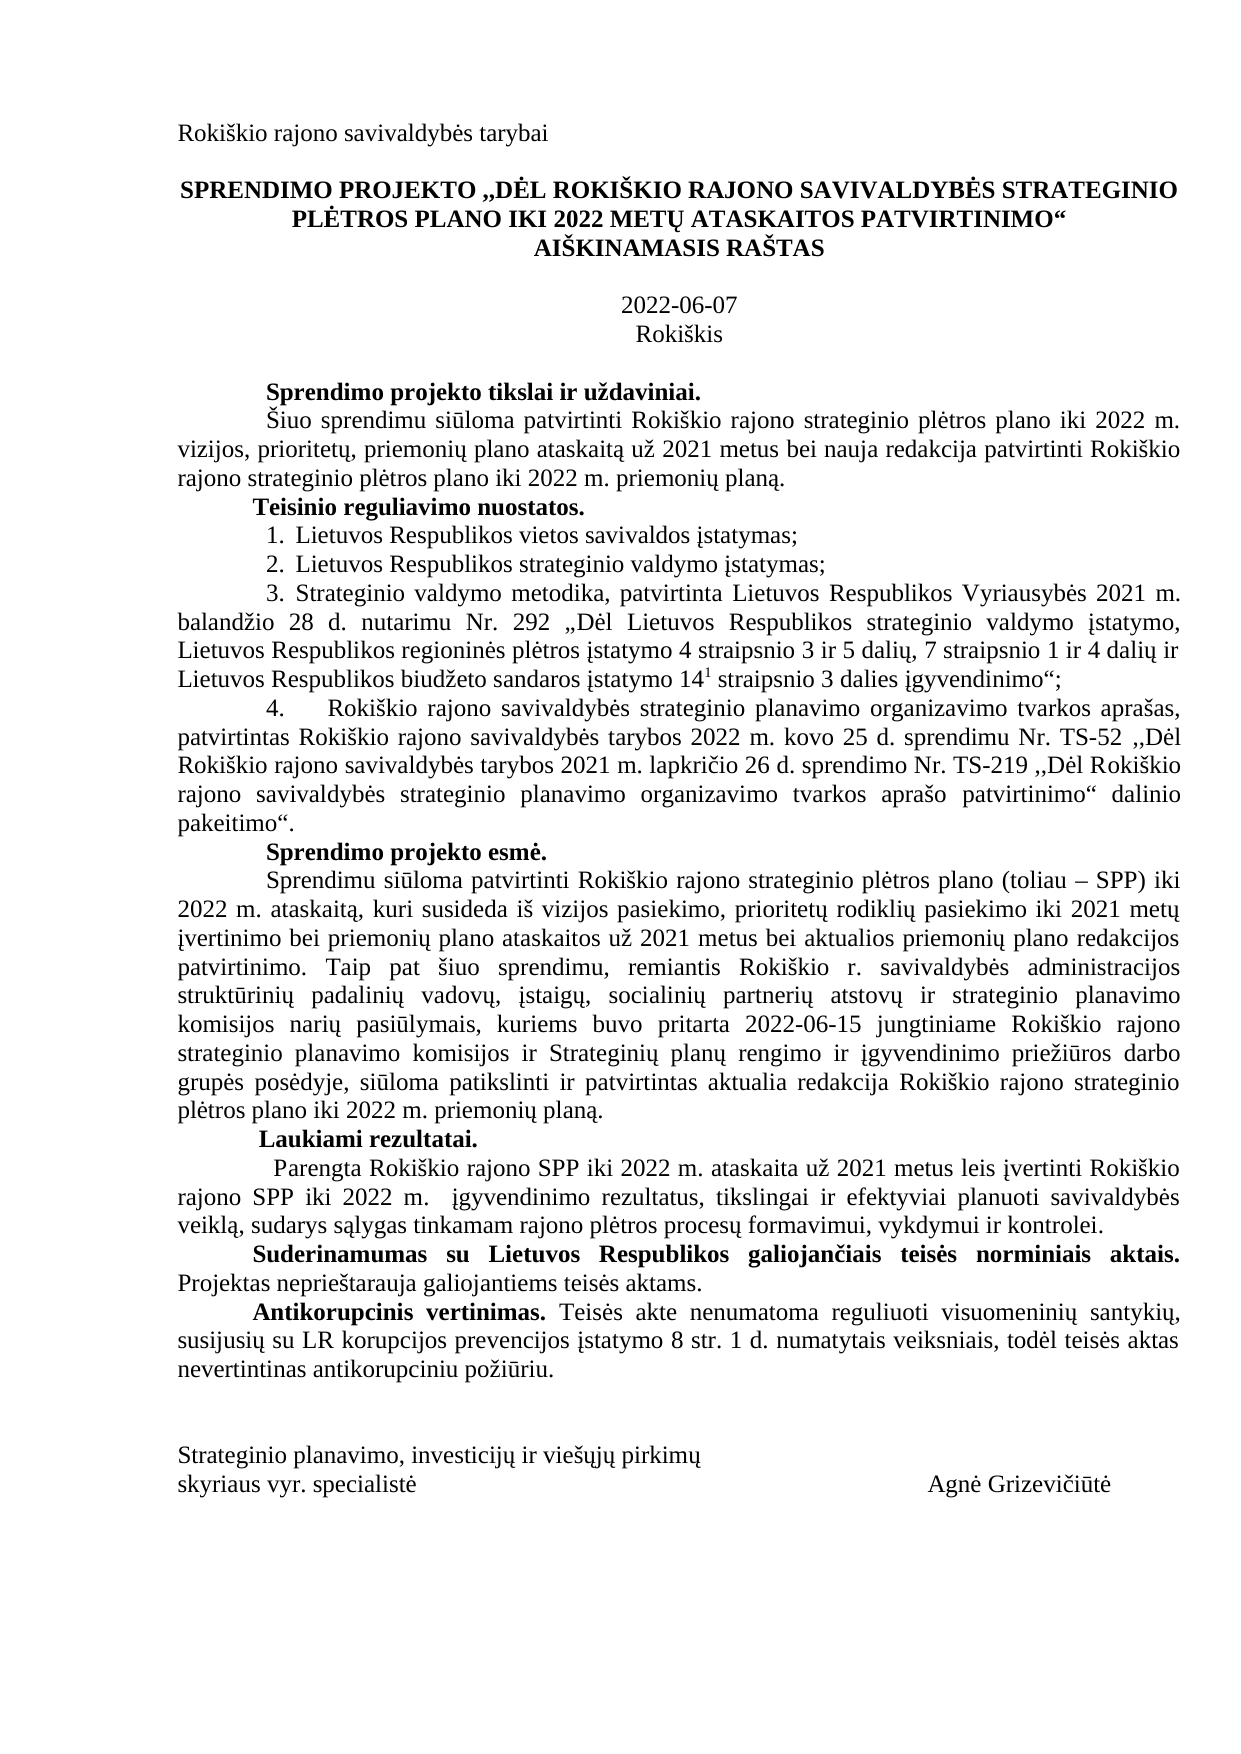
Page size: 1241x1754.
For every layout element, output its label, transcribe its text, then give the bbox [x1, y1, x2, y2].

text 2022-06-07 [177, 291, 1181, 319]
list Lietuvos Respublikos vietos savivaldos įstatymas; [252, 521, 1181, 549]
text AIŠKINAMASIS RAŠTAS [177, 233, 1181, 262]
text Strateginio planavimo, investicijų ir viešųjų pirkimų [177, 1441, 1161, 1469]
list Rokiškio rajono savivaldybės strateginio planavimo organizavimo tvarkos aprašas, patvirtintas Rokiškio rajono savivaldybės tarybos 2022 m. kovo 25 d. sprendimu Nr. TS-52 ,,Dėl Rokiškio rajono savivaldybės tarybos 2021 m. lapkričio 26 d. sprendimo Nr. TS-219 ,,Dėl Rokiškio rajono savivaldybės strateginio planavimo organizavimo tvarkos aprašo patvirtinimo“ dalinio pakeitimo“. [177, 693, 1181, 837]
text Parengta Rokiškio rajono SPP iki 2022 m. ataskaita už 2021 metus leis įvertinti Rokiškio rajono SPP iki 2022 m. įgyvendinimo rezultatus, tikslingai ir efektyviai planuoti savivaldybės veiklą, sudarys sąlygas tinkamam rajono plėtros procesų formavimui, vykdymui ir kontrolei. [177, 1153, 1181, 1239]
text Rokiškio rajono savivaldybės tarybai [177, 118, 1181, 147]
text Suderinamumas su Lietuvos Respublikos galiojančiais teisės norminiais aktais. Projektas neprieštarauja galiojantiems teisės aktams. [177, 1239, 1181, 1297]
list Lietuvos Respublikos strateginio valdymo įstatymas; [252, 549, 1181, 578]
text Sprendimu siūloma patvirtinti Rokiškio rajono strateginio plėtros plano (toliau – SPP) iki 2022 m. ataskaitą, kuri susideda iš vizijos pasiekimo, prioritetų rodiklių pasiekimo iki 2021 metų įvertinimo bei priemonių plano ataskaitos už 2021 metus bei aktualios priemonių plano redakcijos patvirtinimo. Taip pat šiuo sprendimu, remiantis Rokiškio r. savivaldybės administracijos struktūrinių padalinių vadovų, įstaigų, socialinių partnerių atstovų ir strateginio planavimo komisijos narių pasiūlymais, kuriems buvo pritarta 2022-06-15 jungtiniame Rokiškio rajono strateginio planavimo komisijos ir Strateginių planų rengimo ir įgyvendinimo priežiūros darbo grupės posėdyje, siūloma patikslinti ir patvirtintas aktualia redakcija Rokiškio rajono strateginio plėtros plano iki 2022 m. priemonių planą. [177, 866, 1181, 1124]
text SPRENDIMO PROJEKTO ,,DĖL ROKIŠKIO RAJONO SAVIVALDYBĖS STRATEGINIO PLĖTROS PLANO IKI 2022 METŲ ATASKAITOS PATVIRTINIMO“ [177, 176, 1181, 233]
text Antikorupcinis vertinimas. Teisės akte nenumatoma reguliuoti visuomeninių santykių, susijusių su LR korupcijos prevencijos įstatymo 8 str. 1 d. numatytais veiksniais, todėl teisės aktas nevertintinas antikorupciniu požiūriu. [177, 1297, 1181, 1383]
text Rokiškis [177, 319, 1181, 348]
text Šiuo sprendimu siūloma patvirtinti Rokiškio rajono strateginio plėtros plano iki 2022 m. vizijos, prioritetų, priemonių plano ataskaitą už 2021 metus bei nauja redakcija patvirtinti Rokiškio rajono strateginio plėtros plano iki 2022 m. priemonių planą. [177, 406, 1181, 492]
text Laukiami rezultatai. [177, 1124, 1181, 1153]
text Sprendimo projekto tikslai ir uždaviniai. [177, 377, 1181, 406]
list Strateginio valdymo metodika, patvirtinta Lietuvos Respublikos Vyriausybės 2021 m. balandžio 28 d. nutarimu Nr. 292 „Dėl Lietuvos Respublikos strateginio valdymo įstatymo, Lietuvos Respublikos regioninės plėtros įstatymo 4 straipsnio 3 ir 5 dalių, 7 straipsnio 1 ir 4 dalių ir Lietuvos Respublikos biudžeto sandaros įstatymo 141 straipsnio 3 dalies įgyvendinimo“; [177, 578, 1181, 693]
text skyriaus vyr. specialistė Agnė Grizevičiūtė [177, 1469, 1161, 1498]
text Teisinio reguliavimo nuostatos. [177, 492, 1181, 521]
text Sprendimo projekto esmė. [177, 837, 1181, 866]
